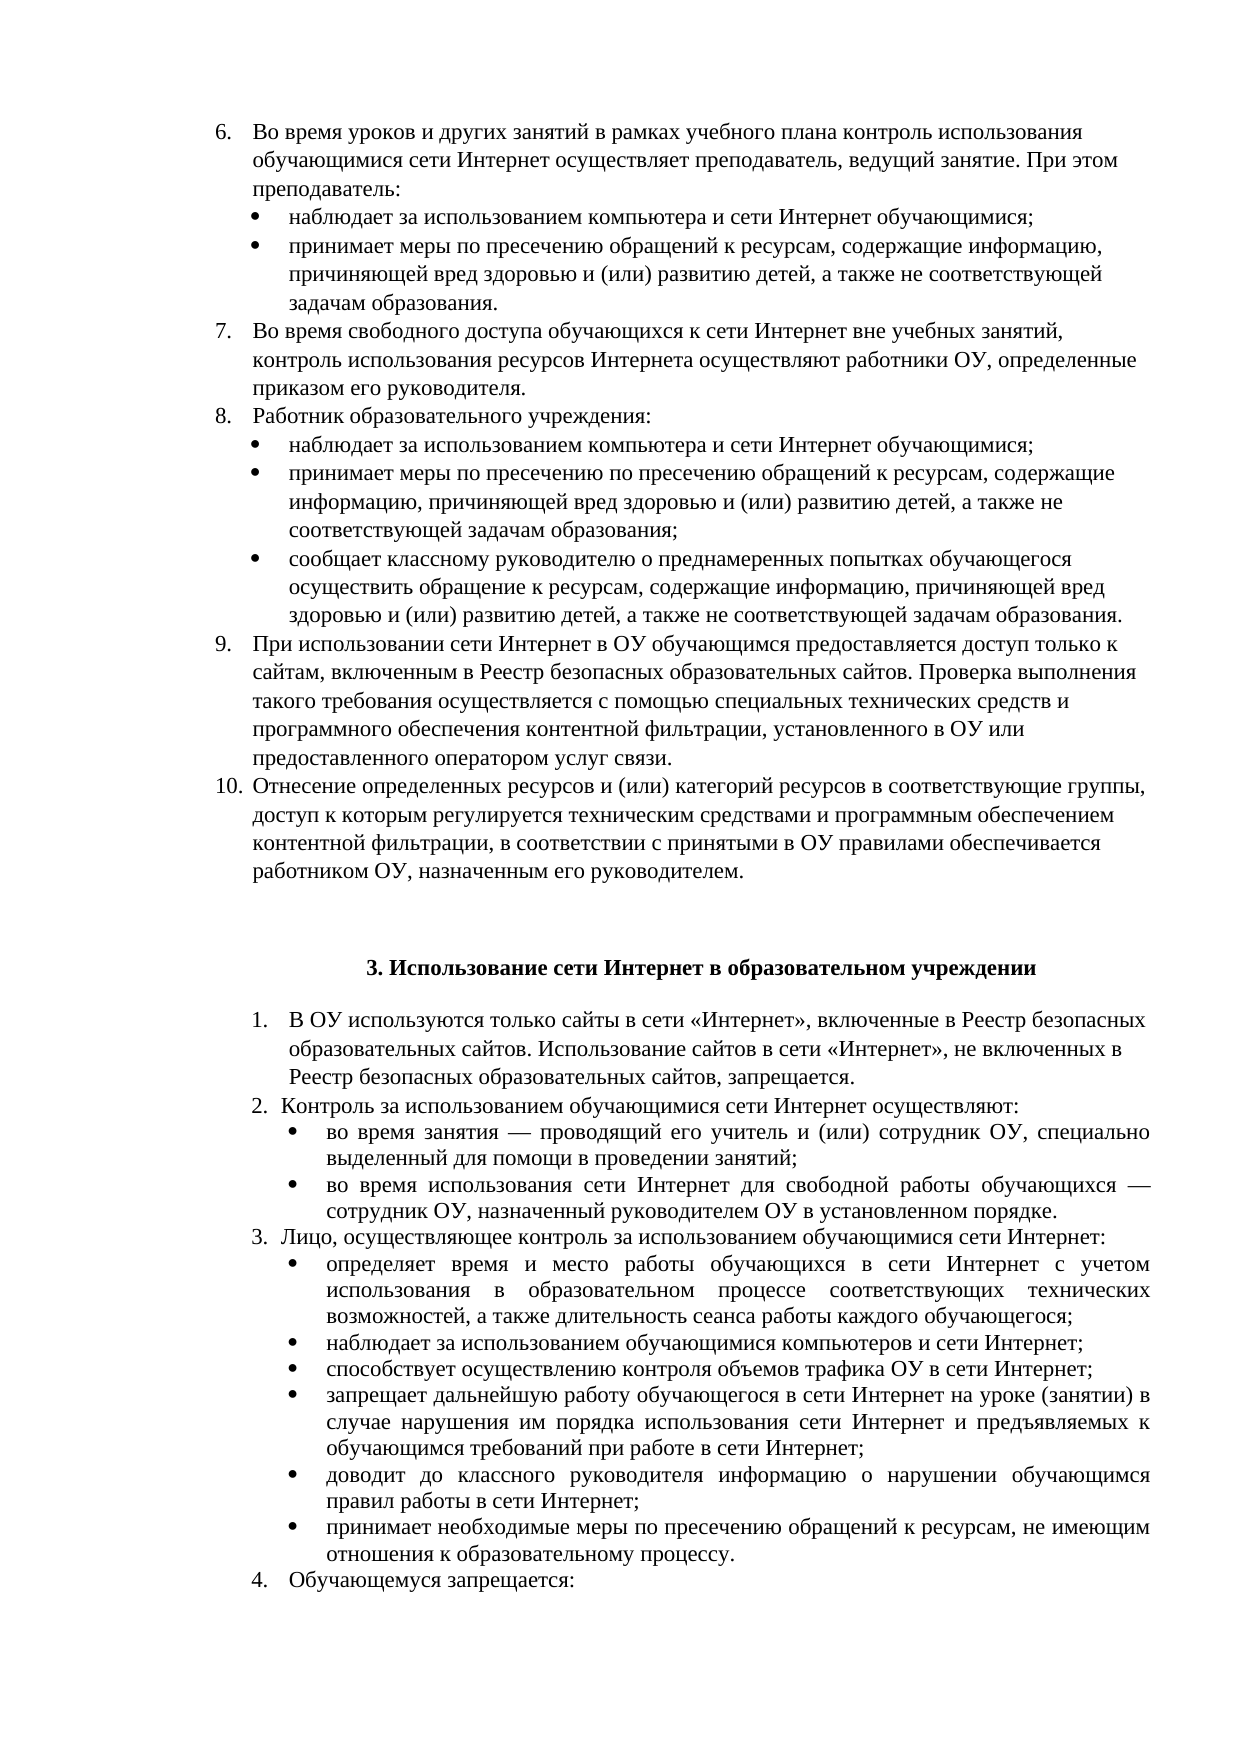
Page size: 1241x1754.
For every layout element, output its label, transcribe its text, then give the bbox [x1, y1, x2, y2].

list Отнесение определенных ресурсов и (или) категорий ресурсов в соответствующие группы, доступ к которым регулируется техническим средствами и программным обеспечением контентной фильтрации, в соответствии с принятыми в ОУ правилами обеспечивается работником ОУ, назначенным его руководителем. [215, 772, 1152, 884]
text 3. Использование сети Интернет в образовательном учреждении [177, 954, 1152, 980]
list доводит до классного руководителя информацию о нарушении обучающимся правил работы в сети Интернет; [288, 1461, 1152, 1513]
list Во время свободного доступа обучающихся к сети Интернет вне учебных занятий, контроль использования ресурсов Интернета осуществляют работники ОУ, определенные приказом его руководителя. [215, 317, 1152, 400]
list Контроль за использованием обучающимися сети Интернет осуществляют: [177, 1092, 1152, 1118]
list сообщает классному руководителю о преднамеренных попытках обучающегося осуществить обращение к ресурсам, содержащие информацию, причиняющей вред здоровью и (или) развитию детей, а также не соответствующей задачам образования. [251, 545, 1152, 628]
list наблюдает за использованием компьютера и сети Интернет обучающимися; [251, 203, 1152, 230]
list Во время уроков и других занятий в рамках учебного плана контроль использования обучающимися сети Интернет осуществляет преподаватель, ведущий занятие. При этом преподаватель: [215, 118, 1152, 201]
list определяет время и место работы обучающихся в сети Интернет с учетом использования в образовательном процессе соответствующих технических возможностей, а также длительность сеанса работы каждого обучающегося; [288, 1250, 1152, 1329]
list Обучающемуся запрещается: [251, 1566, 1152, 1592]
list принимает необходимые меры по пресечению обращений к ресурсам, не имеющим отношения к образовательному процессу. [288, 1513, 1152, 1566]
list запрещает дальнейшую работу обучающегося в сети Интернет на уроке (занятии) в случае нарушения им порядка использования сети Интернет и предъявляемых к обучающимся требований при работе в сети Интернет; [288, 1382, 1152, 1461]
list наблюдает за использованием обучающимися компьютеров и сети Интернет; [288, 1329, 1152, 1355]
list наблюдает за использованием компьютера и сети Интернет обучающимися; [251, 431, 1152, 457]
list способствует осуществлению контроля объемов трафика ОУ в сети Интернет; [288, 1355, 1152, 1382]
list Работник образовательного учреждения: [215, 402, 1152, 429]
list во время занятия — проводящий его учитель и (или) сотрудник ОУ, специально выделенный для помощи в проведении занятий; [288, 1118, 1152, 1171]
list Лицо, осуществляющее контроль за использованием обучающимися сети Интернет: [177, 1223, 1152, 1250]
list При использовании сети Интернет в ОУ обучающимся предоставляется доступ только к сайтам, включенным в Реестр безопасных образовательных сайтов. Проверка выполнения такого требования осуществляется с помощью специальных технических средств и программного обеспечения контентной фильтрации, установленного в ОУ или предоставленного оператором услуг связи. [215, 630, 1152, 770]
list В ОУ используются только сайты в сети «Интернет», включенные в Реестр безопасных образовательных сайтов. Использование сайтов в сети «Интернет», не включенных в Реестр безопасных образовательных сайтов, запрещается. [251, 1006, 1152, 1089]
list принимает меры по пресечению по пресечению обращений к ресурсам, содержащие информацию, причиняющей вред здоровью и (или) развитию детей, а также не соответствующей задачам образования; [251, 459, 1152, 543]
list во время использования сети Интернет для свободной работы обучающихся — сотрудник ОУ, назначенный руководителем ОУ в установленном порядке. [288, 1171, 1152, 1223]
list принимает меры по пресечению обращений к ресурсам, содержащие информацию, причиняющей вред здоровью и (или) развитию детей, а также не соответствующей задачам образования. [251, 232, 1152, 315]
